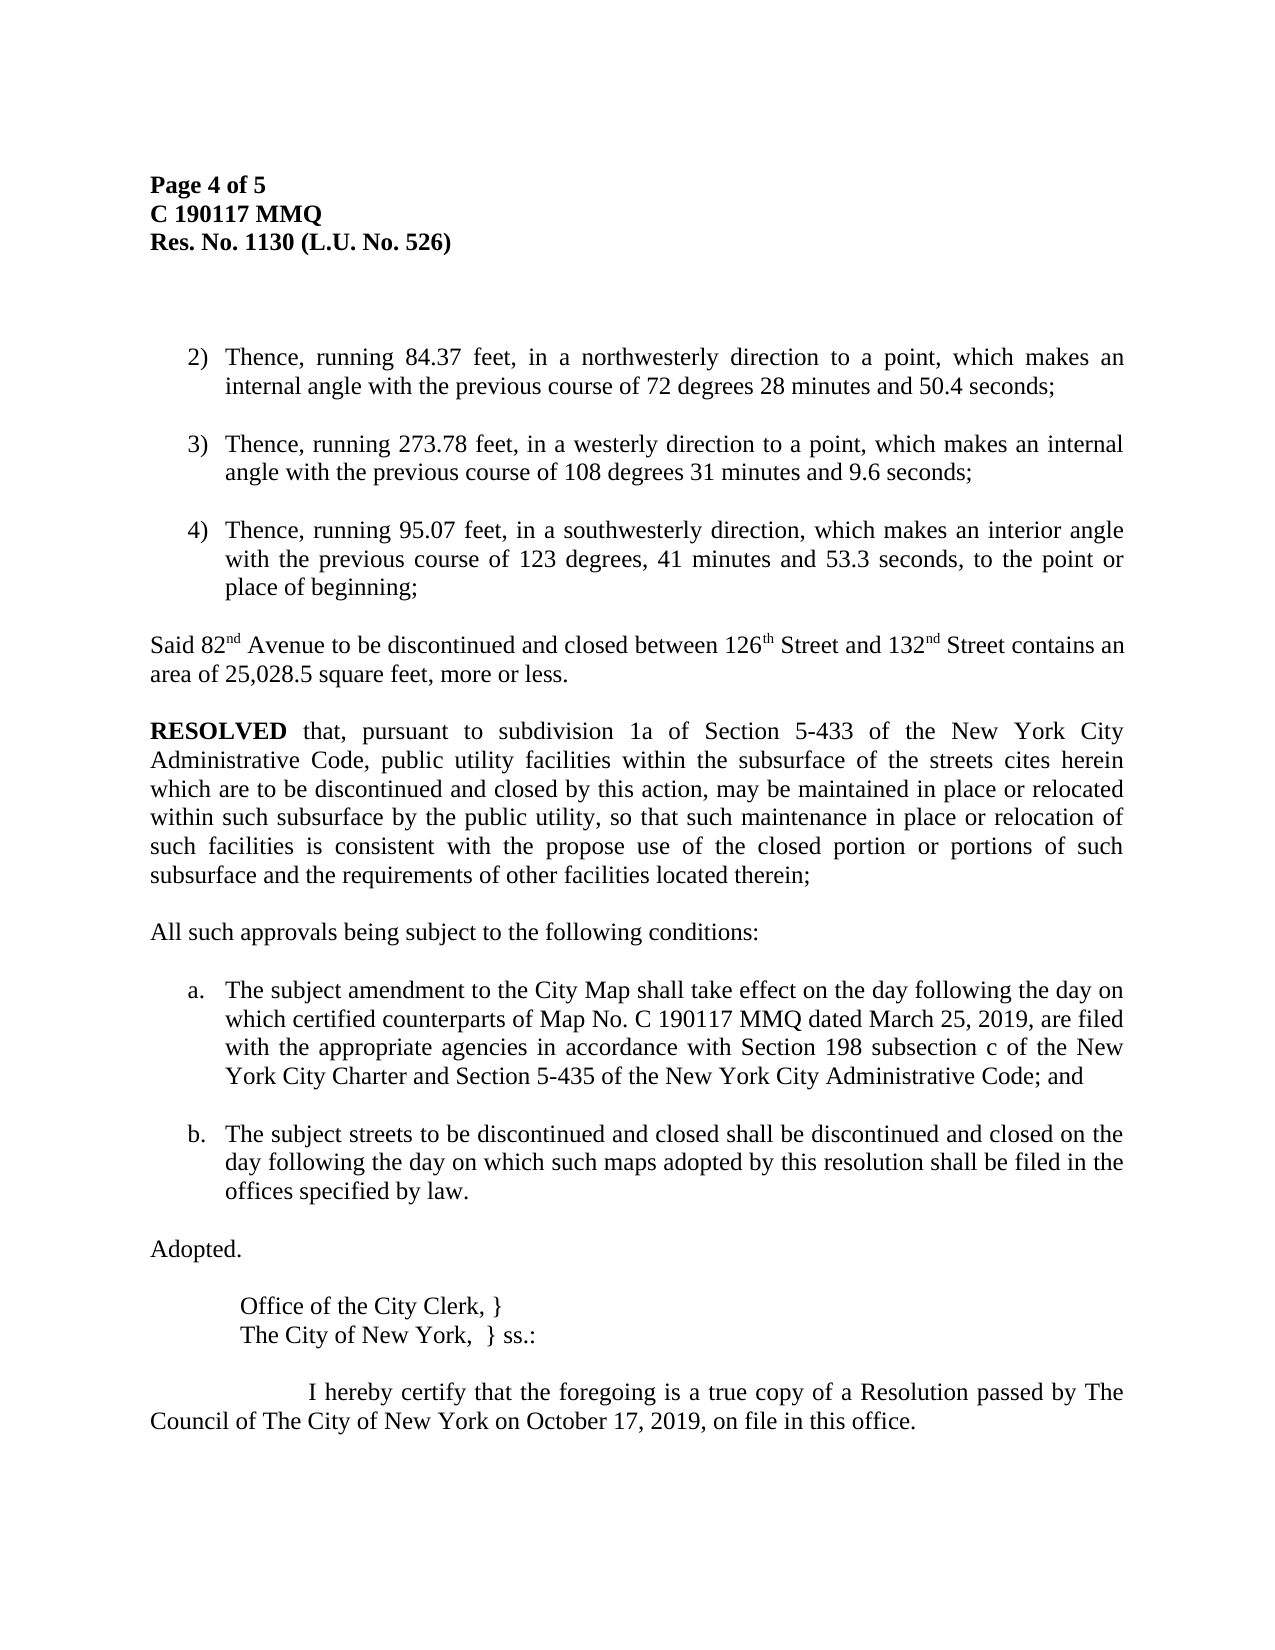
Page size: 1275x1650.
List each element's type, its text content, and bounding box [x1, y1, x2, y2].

text Said 82nd Avenue to be discontinued and closed between 126th Street and 132nd Street contains an area of 25,028.5 square feet, more or less. [150, 630, 1125, 687]
list Thence, running 84.37 feet, in a northwesterly direction to a point, which makes an internal angle with the previous course of 72 degrees 28 minutes and 50.4 seconds; [187, 342, 1125, 400]
text Adopted. [150, 1234, 1125, 1262]
text I hereby certify that the foregoing is a true copy of a Resolution passed by The Council of The City of New York on October 17, 2019, on file in this office. [150, 1377, 1125, 1435]
text All such approvals being subject to the following conditions: [150, 917, 1125, 946]
text RESOLVED that, pursuant to subdivision 1a of Section 5-433 of the New York City Administrative Code, public utility facilities within the subsurface of the streets cites herein which are to be discontinued and closed by this action, may be maintained in place or relocated within such subsurface by the public utility, so that such maintenance in place or relocation of such facilities is consistent with the propose use of the closed portion or portions of such subsurface and the requirements of other facilities located therein; [150, 716, 1125, 889]
list The subject streets to be discontinued and closed shall be discontinued and closed on the day following the day on which such maps adopted by this resolution shall be filed in the offices specified by law. [187, 1119, 1125, 1205]
text The City of New York, } ss.: [150, 1320, 1125, 1349]
text Office of the City Clerk, } [150, 1291, 1125, 1320]
list Thence, running 273.78 feet, in a westerly direction to a point, which makes an internal angle with the previous course of 108 degrees 31 minutes and 9.6 seconds; [187, 429, 1125, 486]
list Thence, running 95.07 feet, in a southwesterly direction, which makes an interior angle with the previous course of 123 degrees, 41 minutes and 53.3 seconds, to the point or place of beginning; [187, 515, 1125, 601]
list The subject amendment to the City Map shall take effect on the day following the day on which certified counterparts of Map No. C 190117 MMQ dated March 25, 2019, are filed with the appropriate agencies in accordance with Section 198 subsection c of the New York City Charter and Section 5-435 of the New York City Administrative Code; and [187, 975, 1125, 1090]
